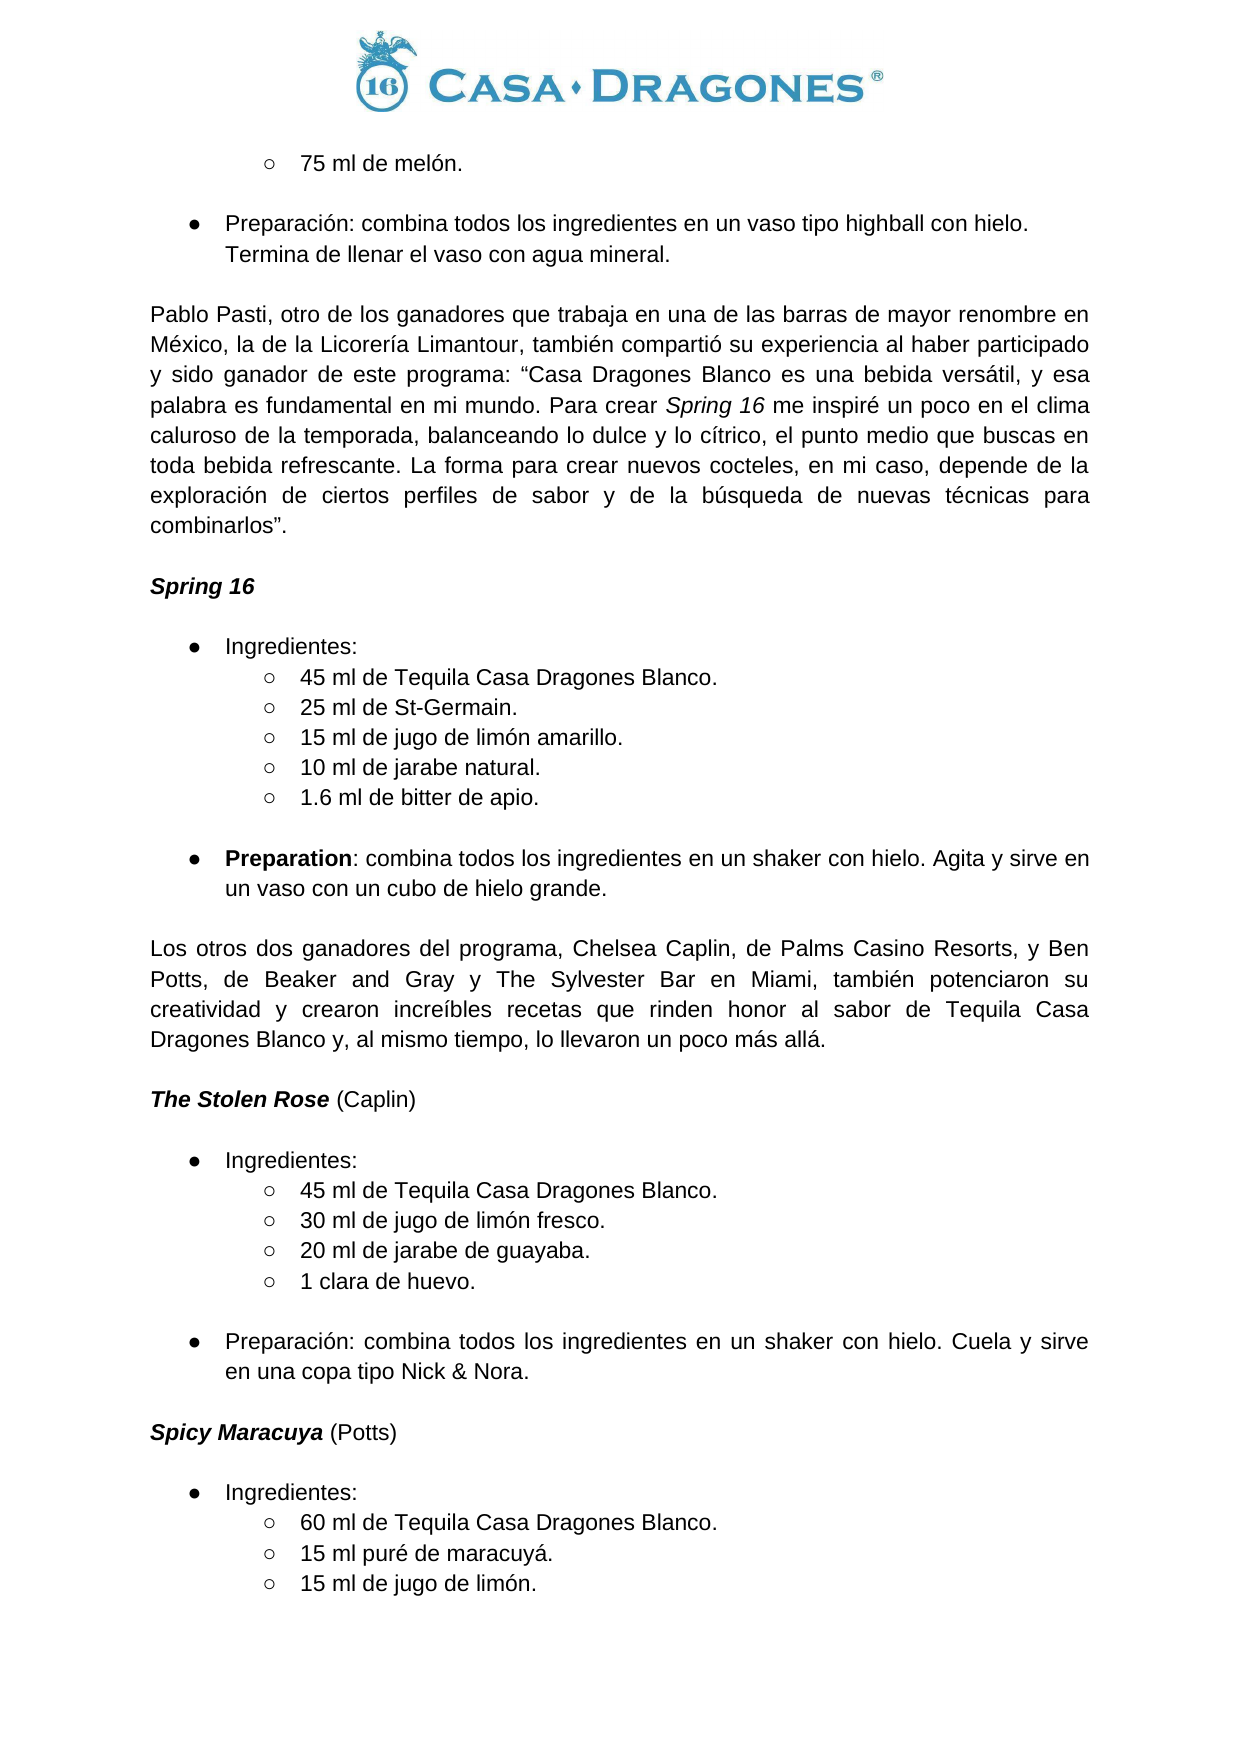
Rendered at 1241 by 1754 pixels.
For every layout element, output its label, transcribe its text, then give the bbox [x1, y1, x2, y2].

list Ingredientes: [187, 633, 1090, 660]
list 1 clara de huevo. [262, 1268, 1090, 1294]
list Ingredientes: [187, 1479, 1090, 1506]
list 45 ml de Tequila Casa Dragones Blanco. [262, 1177, 1090, 1203]
list Preparation: combina todos los ingredientes en un shaker con hielo. Agita y sirve en un vaso con un cubo de hielo grande. [187, 845, 1090, 901]
list Ingredientes: [187, 1147, 1090, 1173]
list Preparación: combina todos los ingredientes en un shaker con hielo. Cuela y sirve en una copa tipo Nick & Nora. [187, 1328, 1090, 1385]
list 45 ml de Tequila Casa Dragones Blanco. [262, 663, 1090, 690]
list 15 ml de jugo de limón. [262, 1570, 1090, 1596]
text The Stolen Rose (Caplin) [150, 1086, 1090, 1113]
text Pablo Pasti, otro de los ganadores que trabaja en una de las barras de mayor renombre en México, la de la Licorería Limantour, también compartió su experiencia al haber participado y sido ganador de este programa: “Casa Dragones Blanco es una bebida versátil, y esa palabra es fundamental en mi mundo. Para crear Spring 16 me inspiré un poco en el clima caluroso de la temporada, balanceando lo dulce y lo cítrico, el punto medio que buscas en toda bebida refrescante. La forma para crear nuevos cocteles, en mi caso, depende de la exploración de ciertos perfiles de sabor y de la búsqueda de nuevas técnicas para combinarlos”. [150, 301, 1090, 539]
list 25 ml de St-Germain. [262, 694, 1090, 720]
list 10 ml de jarabe natural. [262, 754, 1090, 781]
text Los otros dos ganadores del programa, Chelsea Caplin, de Palms Casino Resorts, y Ben Potts, de Beaker and Gray y The Sylvester Bar en Miami, también potenciaron su creatividad y crearon increíbles recetas que rinden honor al sabor de Tequila Casa Dragones Blanco y, al mismo tiempo, lo llevaron un poco más allá. [150, 935, 1090, 1052]
picture [356, 30, 884, 112]
text Spicy Maracuya (Potts) [150, 1419, 1090, 1445]
list Preparación: combina todos los ingredientes en un vaso tipo highball con hielo. Termina de llenar el vaso con agua mineral. [187, 210, 1090, 267]
list 15 ml de jugo de limón amarillo. [262, 724, 1090, 750]
list 75 ml de melón. [262, 150, 1090, 176]
list 20 ml de jarabe de guayaba. [262, 1237, 1090, 1264]
text Spring 16 [150, 573, 1090, 599]
list 30 ml de jugo de limón fresco. [262, 1207, 1090, 1234]
list 15 ml puré de maracuyá. [262, 1539, 1090, 1566]
list 1.6 ml de bitter de apio. [262, 784, 1090, 811]
list 60 ml de Tequila Casa Dragones Blanco. [262, 1509, 1090, 1536]
